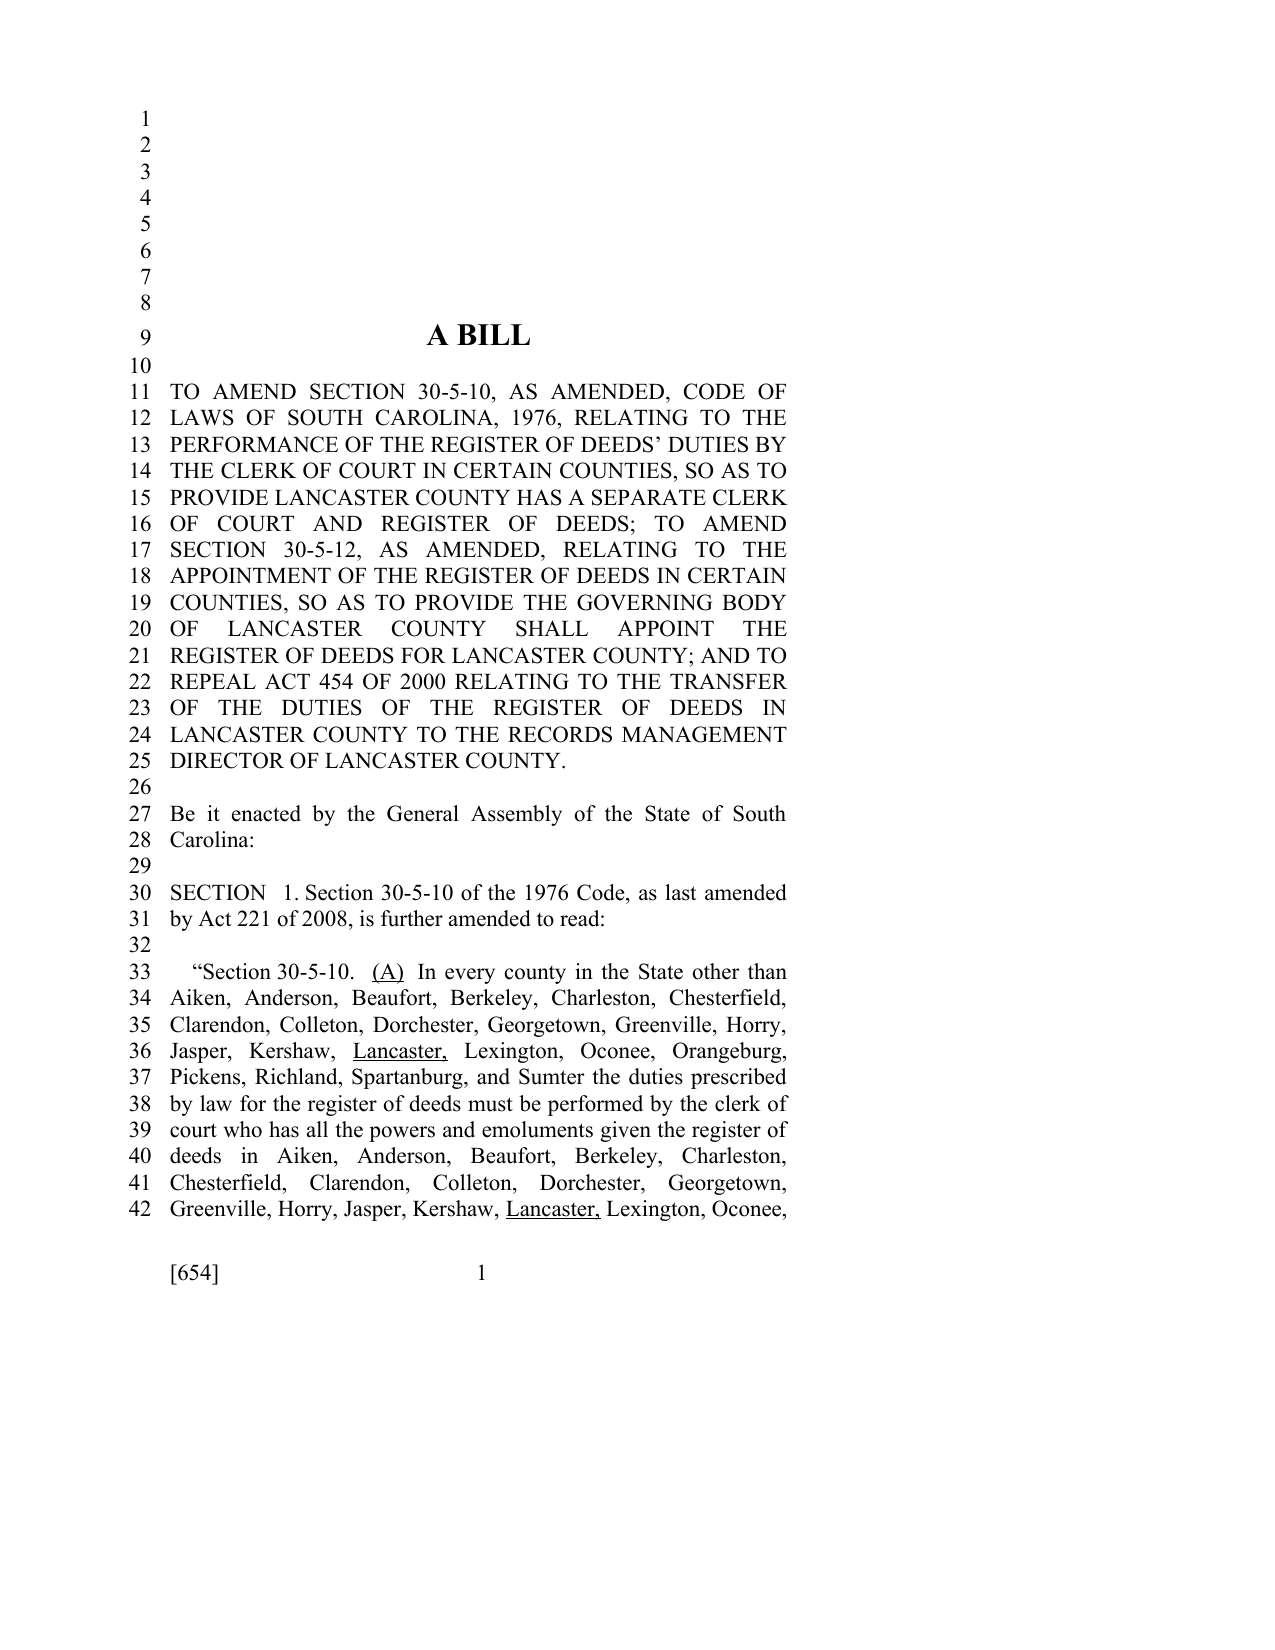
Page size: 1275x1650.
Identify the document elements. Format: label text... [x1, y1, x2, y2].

text TO AMEND SECTION 30-5-10, AS AMENDED, CODE OF LAWS OF SOUTH CAROLINA, 1976, RELATING TO THE PERFORMANCE OF THE REGISTER OF DEEDS’ DUTIES BY THE CLERK OF COURT IN CERTAIN COUNTIES, SO AS TO PROVIDE LANCASTER COUNTY HAS A SEPARATE CLERK OF COURT AND REGISTER OF DEEDS; TO AMEND SECTION 30-5-12, AS AMENDED, RELATING TO THE APPOINTMENT OF THE REGISTER OF DEEDS IN CERTAIN COUNTIES, SO AS TO PROVIDE THE GOVERNING BODY OF LANCASTER COUNTY SHALL APPOINT THE REGISTER OF DEEDS FOR LANCASTER COUNTY; AND TO REPEAL ACT 454 OF 2000 RELATING TO THE TRANSFER OF THE DUTIES OF THE REGISTER OF DEEDS IN LANCASTER COUNTY TO THE RECORDS MANAGEMENT DIRECTOR OF LANCASTER COUNTY. [169, 378, 787, 773]
text SECTION 1. Section 30-5-10 of the 1976 Code, as last amended by Act 221 of 2008, is further amended to read: [169, 879, 787, 932]
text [169, 958, 787, 1221]
text Be it enacted by the General Assembly of the State of South Carolina: [169, 800, 787, 852]
text A BILL [169, 316, 787, 352]
